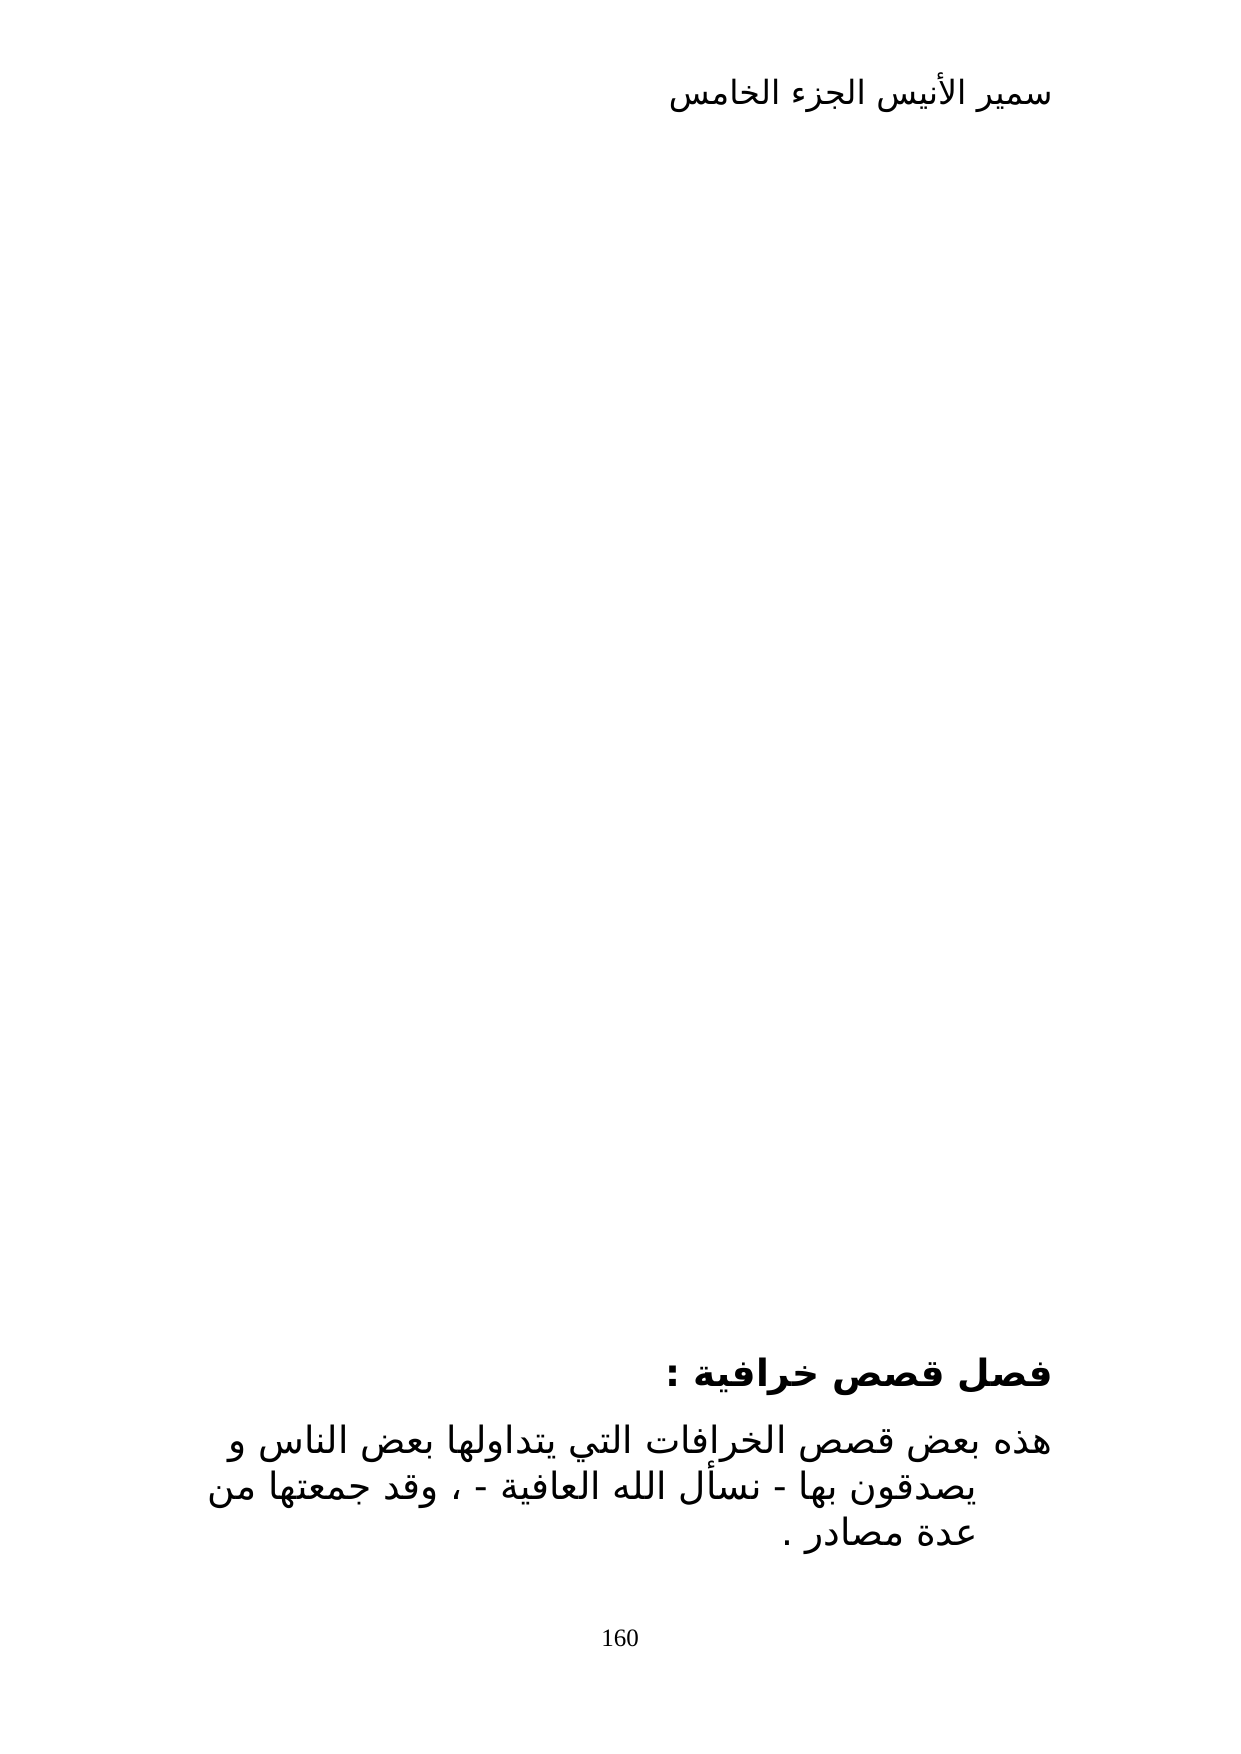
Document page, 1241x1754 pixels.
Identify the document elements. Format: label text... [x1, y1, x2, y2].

text هذه بعض قصص الخرافات التي يتداولها بعض الناس و يصدقون بها - نسأل الله العافية - ، وقد جمعتها من عدة مصادر . [187, 1417, 1053, 1554]
text فصل قصص خرافية : [187, 1350, 1053, 1396]
